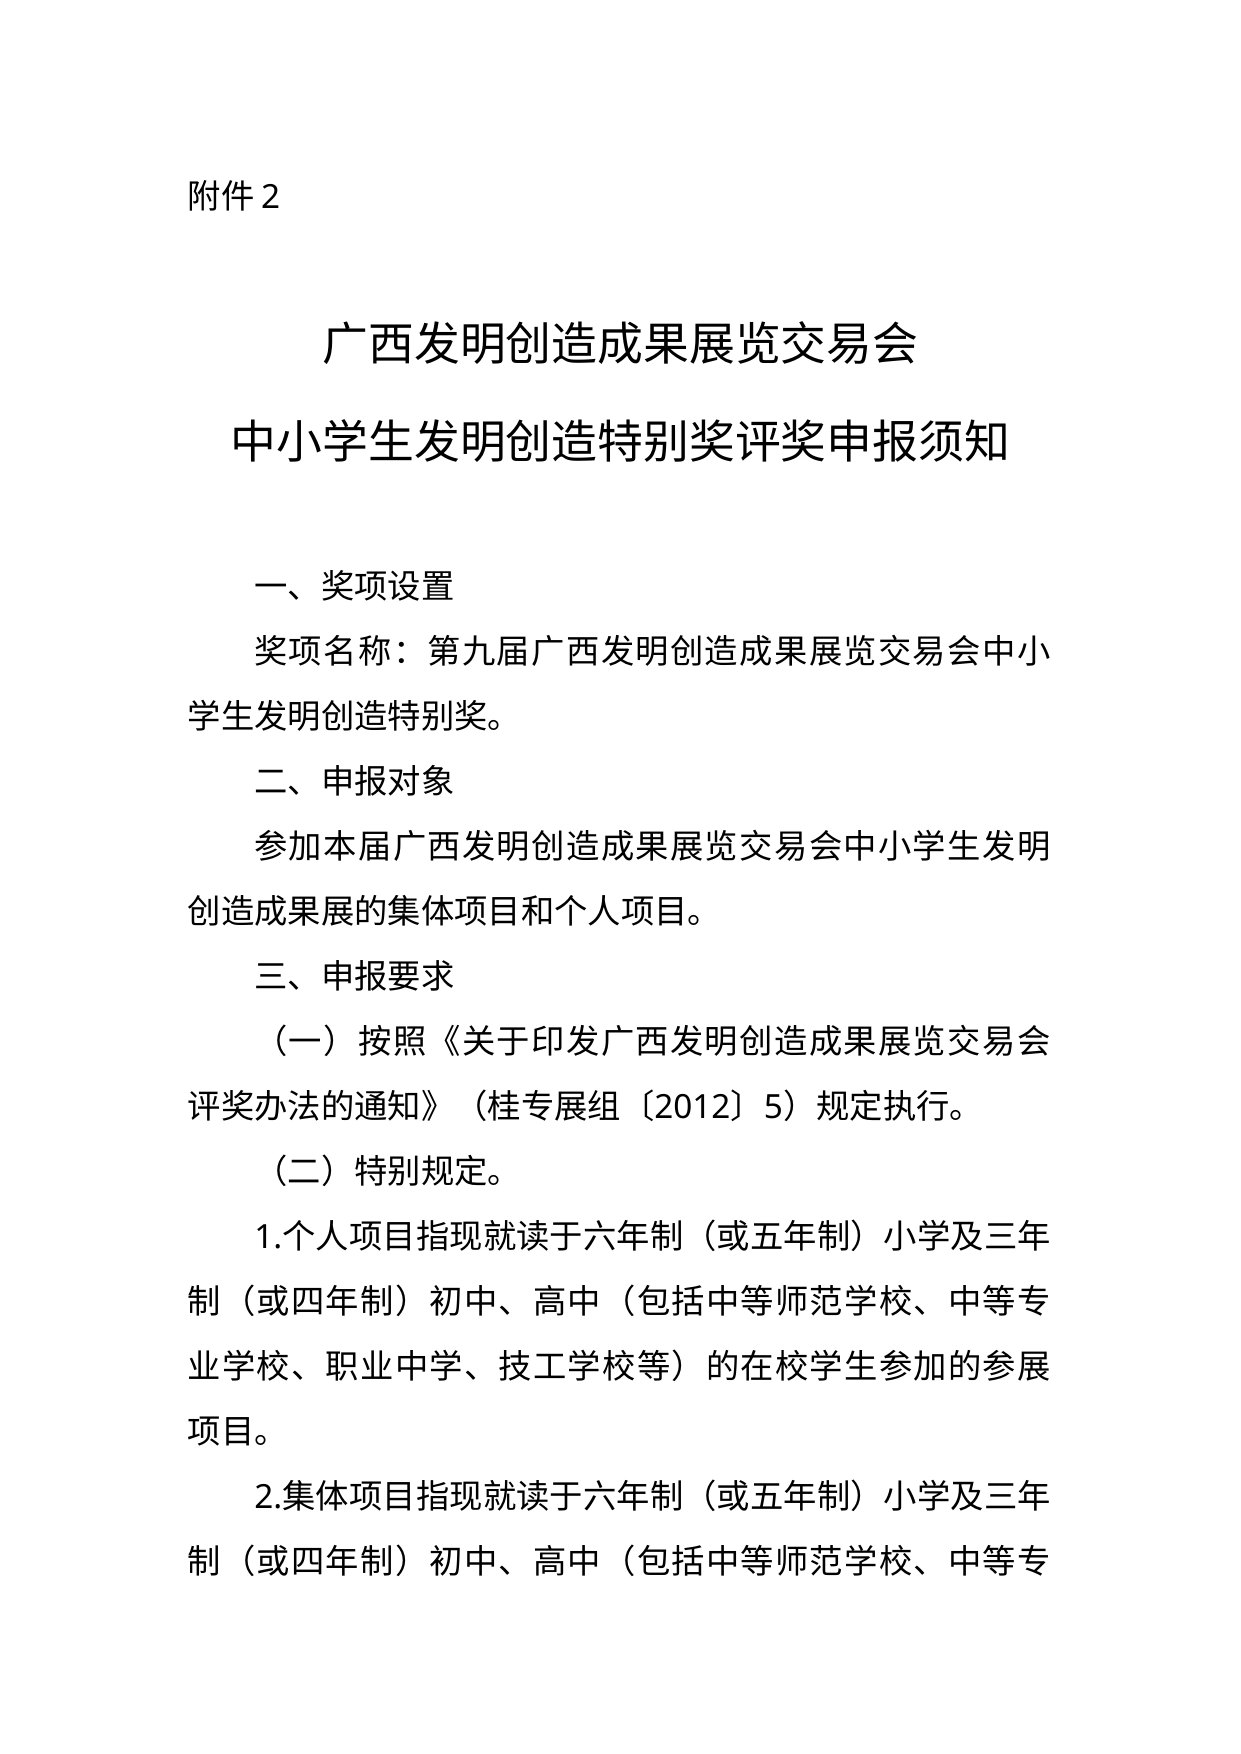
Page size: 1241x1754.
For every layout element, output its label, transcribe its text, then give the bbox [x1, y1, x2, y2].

text 三、申报要求 [187, 942, 1053, 1007]
text 中小学生发明创造特别奖评奖申报须知 [187, 389, 1053, 487]
text （二）特别规定。 [187, 1137, 1053, 1202]
text 参加本届广西发明创造成果展览交易会中小学生发明创造成果展的集体项目和个人项目。 [187, 812, 1053, 942]
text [187, 1462, 1053, 1592]
text 1.个人项目指现就读于六年制（或五年制）小学及三年制（或四年制）初中、高中（包括中等师范学校、中等专业学校、职业中学、技工学校等）的在校学生参加的参展项目。 [187, 1202, 1053, 1462]
text （一）按照《关于印发广西发明创造成果展览交易会评奖办法的通知》（桂专展组〔2012〕5）规定执行。 [187, 1007, 1053, 1137]
text 一、奖项设置 [187, 552, 1053, 617]
text 附件2 [187, 162, 1053, 227]
text 二、申报对象 [187, 747, 1053, 812]
text 奖项名称：第九届广西发明创造成果展览交易会中小学生发明创造特别奖。 [187, 617, 1053, 747]
text 广西发明创造成果展览交易会 [187, 292, 1053, 389]
